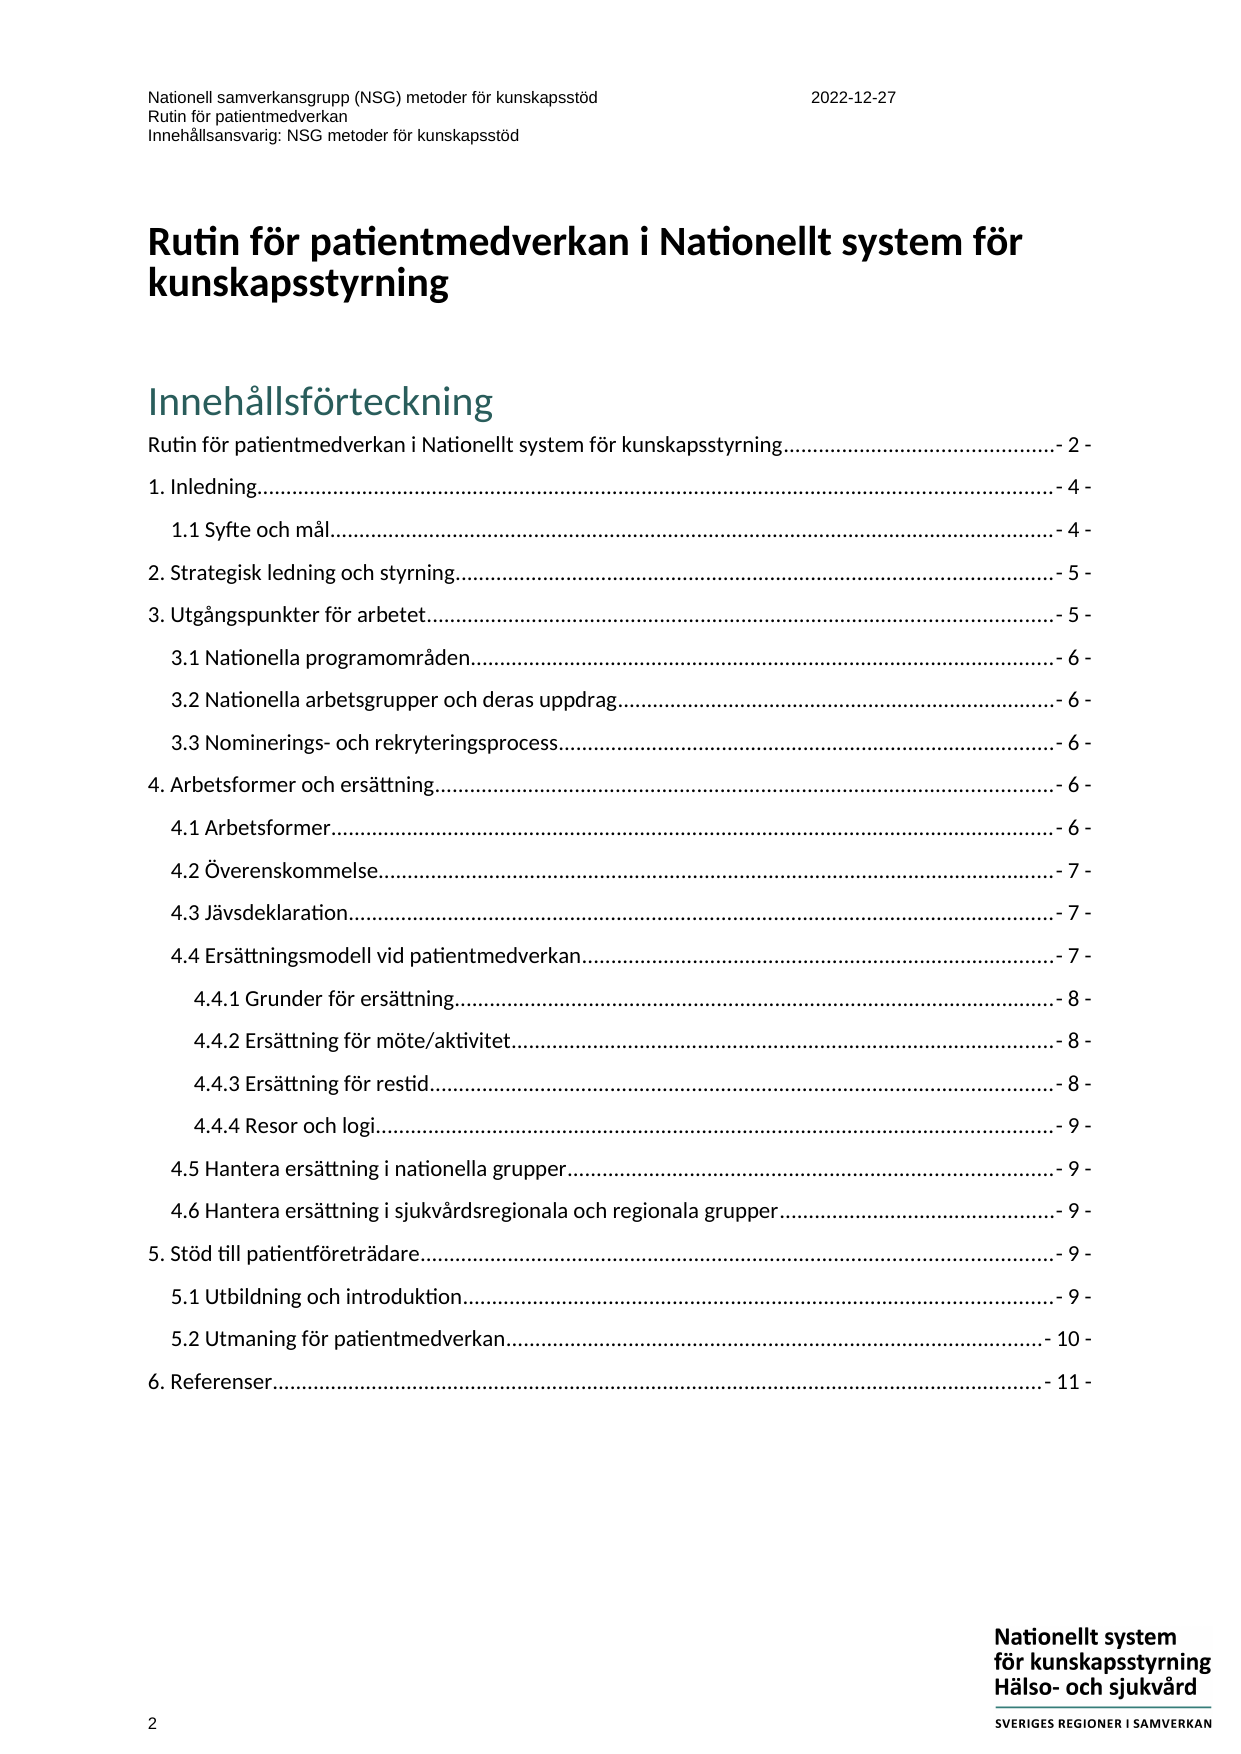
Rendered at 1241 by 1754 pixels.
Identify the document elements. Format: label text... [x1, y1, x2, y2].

picture [993, 1626, 1213, 1730]
subtitle Rutin för patientmedverkan i Nationellt system för kunskapsstyrning [148, 222, 1093, 305]
